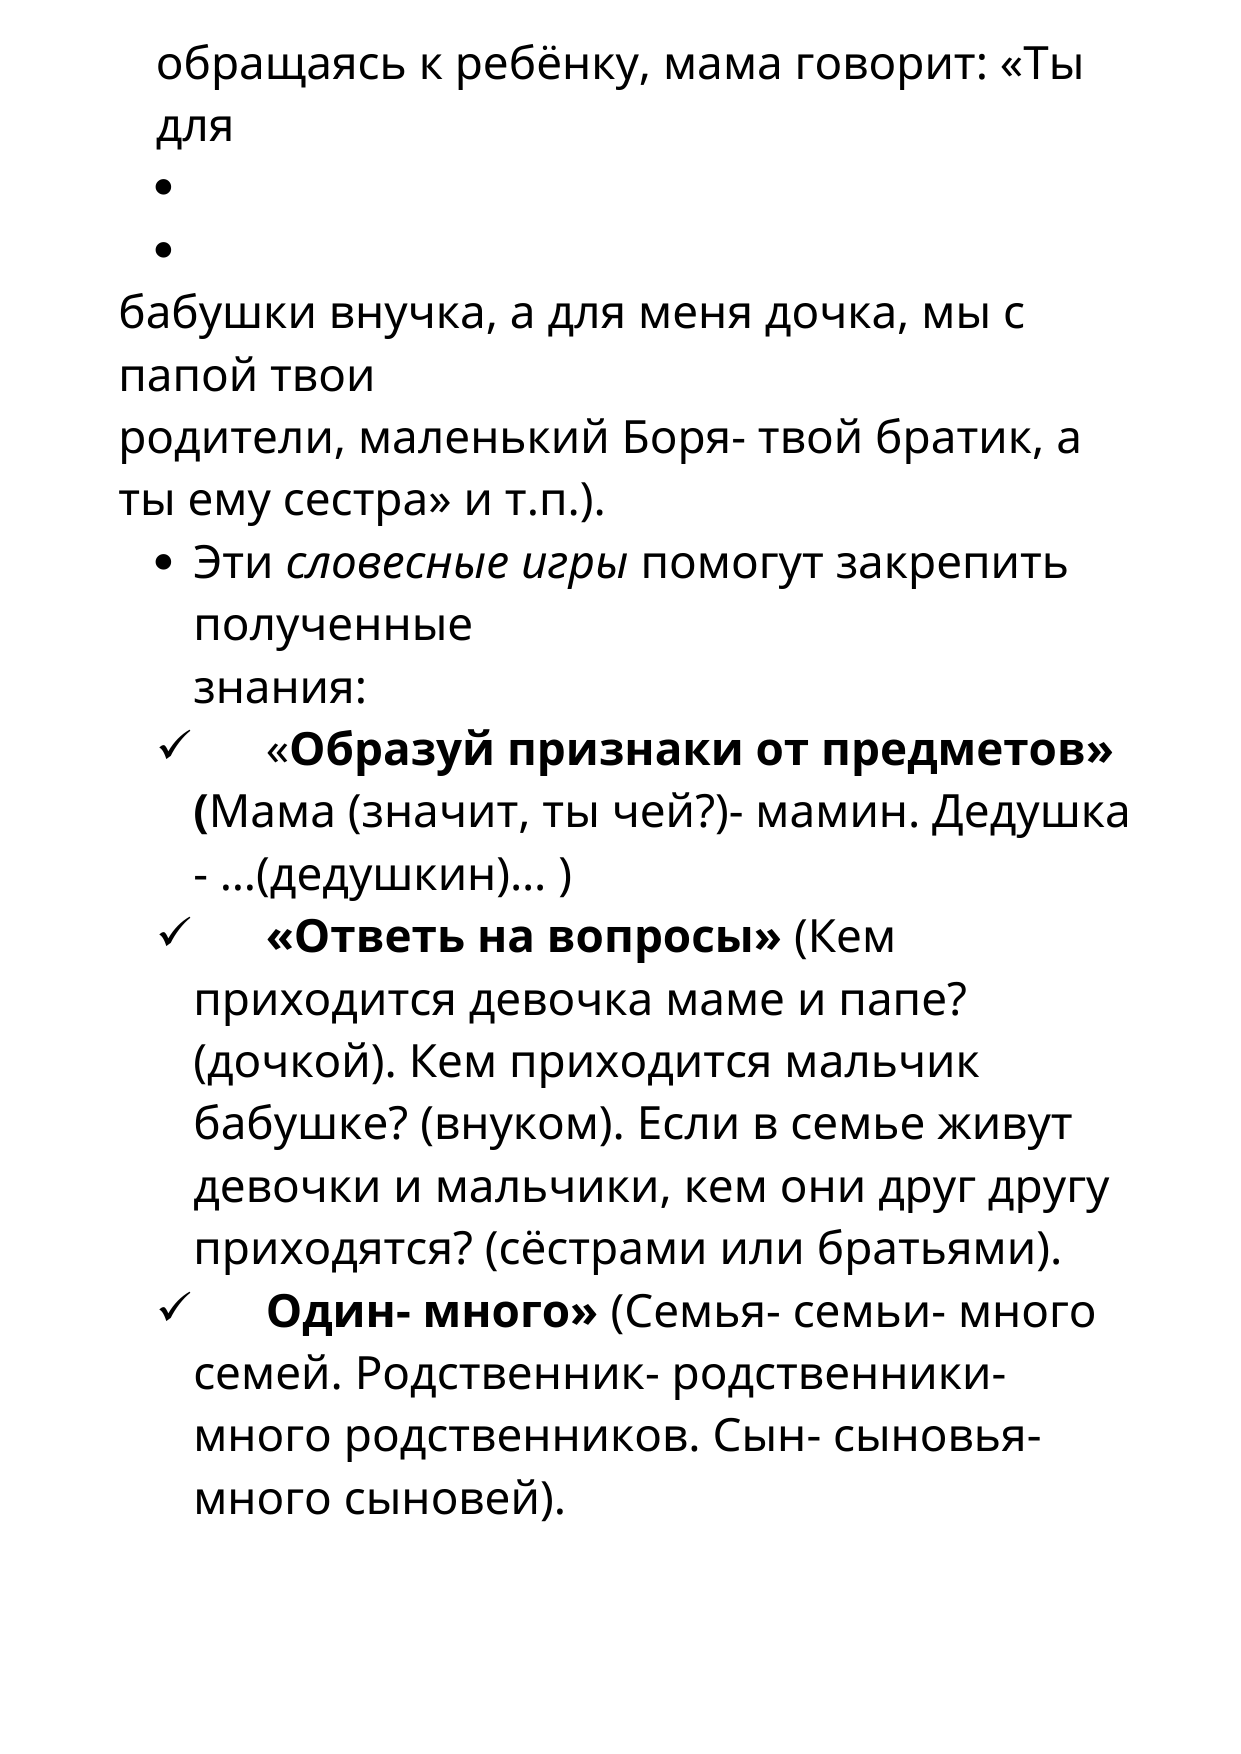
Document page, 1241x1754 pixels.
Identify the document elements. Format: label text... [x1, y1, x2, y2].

list знания: [193, 654, 1137, 716]
list «Ответь на вопросы» (Кем приходится девочка маме и папе? (дочкой). Кем приходится мальчик бабушке? (внуком). Если в семье живут девочки и мальчики, кем они друг другу приходятся? (сёстрами или братьями). [156, 904, 1137, 1278]
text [156, 30, 1137, 155]
list Один- много» (Семья- семьи- много семей. Родственник- родственники- много родственников. Сын- сыновья- много сыновей). [156, 1278, 1137, 1528]
list Эти словесные игры помогут закрепить полученные [156, 529, 1137, 654]
list «Образуй признаки от предметов» (Мама (значит, ты чей?)- мамин. Дедушка - …(дедушкин)… ) [156, 716, 1137, 904]
text бабушки внучка, а для меня дочка, мы с папой твои [118, 280, 1137, 404]
text родители, маленький Боря- твой братик, а ты ему сестра» и т.п.). [118, 404, 1137, 529]
